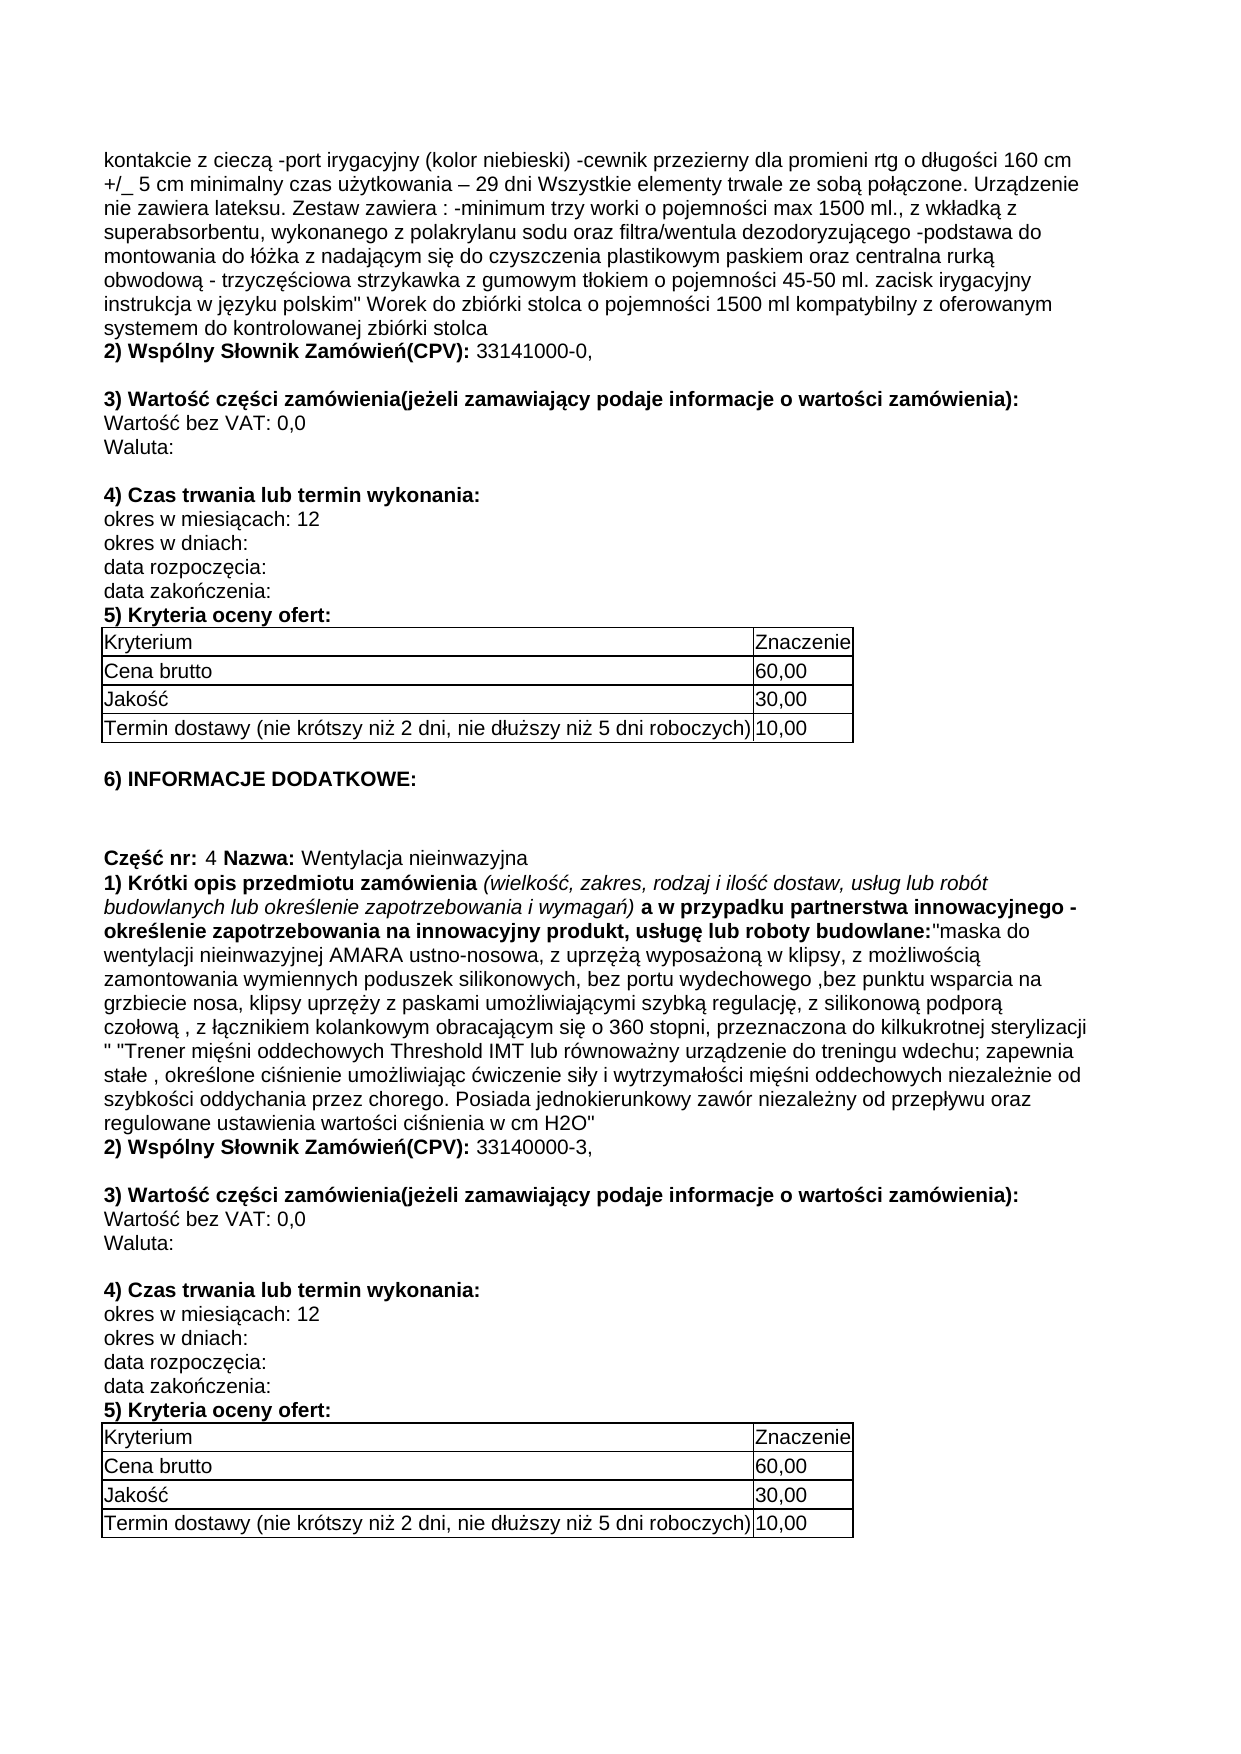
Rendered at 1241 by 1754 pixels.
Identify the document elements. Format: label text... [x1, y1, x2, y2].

table_cell Cena brutto [103, 657, 753, 684]
table_cell Jakość [103, 1481, 753, 1508]
table_header Kryterium [103, 1424, 753, 1451]
table_header Wentylacja nieinwazyjna [300, 844, 534, 871]
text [103, 148, 1093, 627]
table_cell Termin dostawy (nie krótszy niż 2 dni, nie dłuższy niż 5 dni roboczych) [103, 1510, 753, 1537]
table_header Część nr: [102, 844, 203, 871]
table_cell 10,00 [754, 714, 852, 741]
table_header Znaczenie [754, 628, 852, 655]
table_cell 60,00 [754, 1452, 852, 1479]
table_cell 60,00 [754, 657, 852, 684]
table_cell 30,00 [754, 686, 852, 713]
table_header 4 [204, 844, 221, 871]
table_cell 10,00 [754, 1510, 852, 1537]
table_cell 30,00 [754, 1481, 852, 1508]
table_header Nazwa: [221, 844, 299, 871]
table_cell Cena brutto [103, 1452, 753, 1479]
table_header Znaczenie [754, 1424, 852, 1451]
table_cell Jakość [103, 686, 753, 713]
text 6) INFORMACJE DODATKOWE: [103, 743, 1093, 819]
table_header Kryterium [103, 628, 753, 655]
table_cell Termin dostawy (nie krótszy niż 2 dni, nie dłuższy niż 5 dni roboczych) [103, 714, 753, 741]
text 1) Krótki opis przedmiotu zamówienia (wielkość, zakres, rodzaj i ilość dostaw, usług lub robót budowlanych lub określenie zapotrzebowania i wymagań) a w przypadku partnerstwa innowacyjnego -określenie zapotrzebowania na innowacyjny produkt, usługę lub roboty budowlane:"maska do wentylacji nieinwazyjnej AMARA ustno-nosowa, z uprzężą wyposażoną w klipsy, z możliwością zamontowania wymiennych poduszek silikonowych, bez portu wydechowego ,bez punktu wsparcia na grzbiecie nosa, klipsy uprzęży z paskami umożliwiającymi szybką regulację, z silikonową podporą czołową , z łącznikiem kolankowym obracającym się o 360 stopni, przeznaczona do kilkukrotnej sterylizacji " "Trener mięśni oddechowych Threshold IMT lub równoważny urządzenie do treningu wdechu; zapewnia stałe , określone ciśnienie umożliwiając ćwiczenie siły i wytrzymałości mięśni oddechowych niezależnie od szybkości oddychania przez chorego. Posiada jednokierunkowy zawór niezależny od przepływu oraz regulowane ustawienia wartości ciśnienia w cm H2O" 2) Wspólny Słownik Zamówień(CPV): 33140000-3, 3) Wartość części zamówienia(jeżeli zamawiający podaje informacje o wartości zamówienia): Wartość bez VAT: 0,0 Waluta: 4) Czas trwania lub termin wykonania: okres w miesiącach: 12 okres w dniach: data rozpoczęcia: data zakończenia: 5) Kryteria oceny ofert: [103, 871, 1093, 1422]
